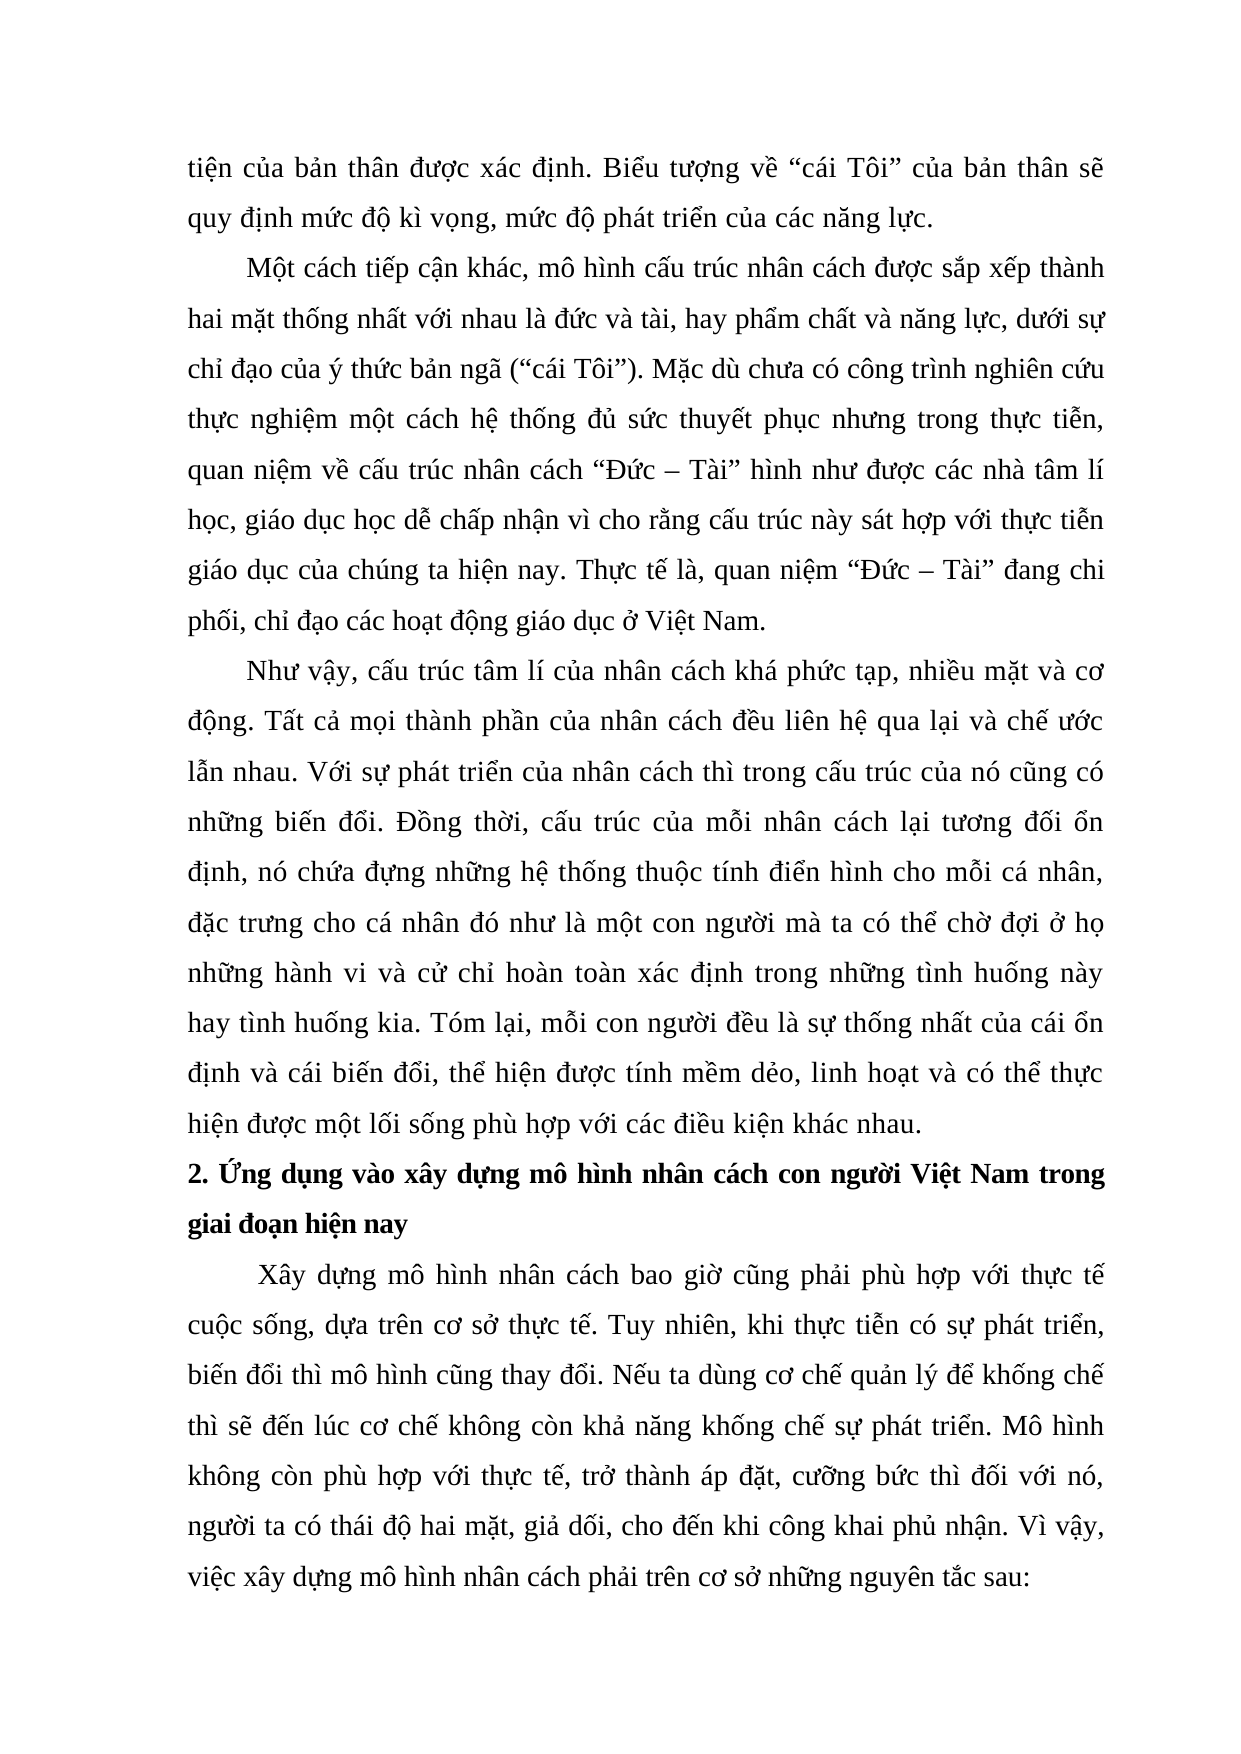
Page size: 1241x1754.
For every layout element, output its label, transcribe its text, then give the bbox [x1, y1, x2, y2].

text Xây dựng mô hình nhân cách bao giờ cũng phải phù hợp với thực tế cuộc sống, dựa trên cơ sở thực tế. Tuy nhiên, khi thực tiễn có sự phát triển, biến đổi thì mô hình cũng thay đổi. Nếu ta dùng cơ chế quản lý để khống chế thì sẽ đến lúc cơ chế không còn khả năng khống chế sự phát triển. Mô hình không còn phù hợp với thực tế, trở thành áp đặt, cưỡng bức thì đối với nó, người ta có thái độ hai mặt, giả dối, cho đến khi công khai phủ nhận. Vì vậy, việc xây dựng mô hình nhân cách phải trên cơ sở những nguyên tắc sau: [187, 1257, 1106, 1592]
text Như vậy, cấu trúc tâm lí của nhân cách khá phức tạp, nhiều mặt và cơ động. Tất cả mọi thành phần của nhân cách đều liên hệ qua lại và chế ước lẫn nhau. Với sự phát triển của nhân cách thì trong cấu trúc của nó cũng có những biến đổi. Đồng thời, cấu trúc của mỗi nhân cách lại tương đối ổn định, nó chứa đựng những hệ thống thuộc tính điển hình cho mỗi cá nhân, đặc trưng cho cá nhân đó như là một con người mà ta có thể chờ đợi ở họ những hành vi và cử chỉ hoàn toàn xác định trong những tình huống này hay tình huống kia. Tóm lại, mỗi con người đều là sự thống nhất của cái ổn định và cái biến đổi, thể hiện được tính mềm dẻo, linh hoạt và có thể thực hiện được một lối sống phù hợp với các điều kiện khác nhau. [187, 653, 1106, 1139]
text 2. Ứng dụng vào xây dựng mô hình nhân cách con người Việt Nam trong giai đoạn hiện nay [187, 1156, 1106, 1240]
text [187, 150, 1106, 234]
text Một cách tiếp cận khác, mô hình cấu trúc nhân cách được sắp xếp thành hai mặt thống nhất với nhau là đức và tài, hay phẩm chất và năng lực, dưới sự chỉ đạo của ý thức bản ngã (“cái Tôi”). Mặc dù chưa có công trình nghiên cứu thực nghiệm một cách hệ thống đủ sức thuyết phục nhưng trong thực tiễn, quan niệm về cấu trúc nhân cách “Đức – Tài” hình như được các nhà tâm lí học, giáo dục học dễ chấp nhận vì cho rằng cấu trúc này sát hợp với thực tiễn giáo dục của chúng ta hiện nay. Thực tế là, quan niệm “Đức – Tài” đang chi phối, chỉ đạo các hoạt động giáo dục ở Việt Nam. [187, 251, 1106, 636]
